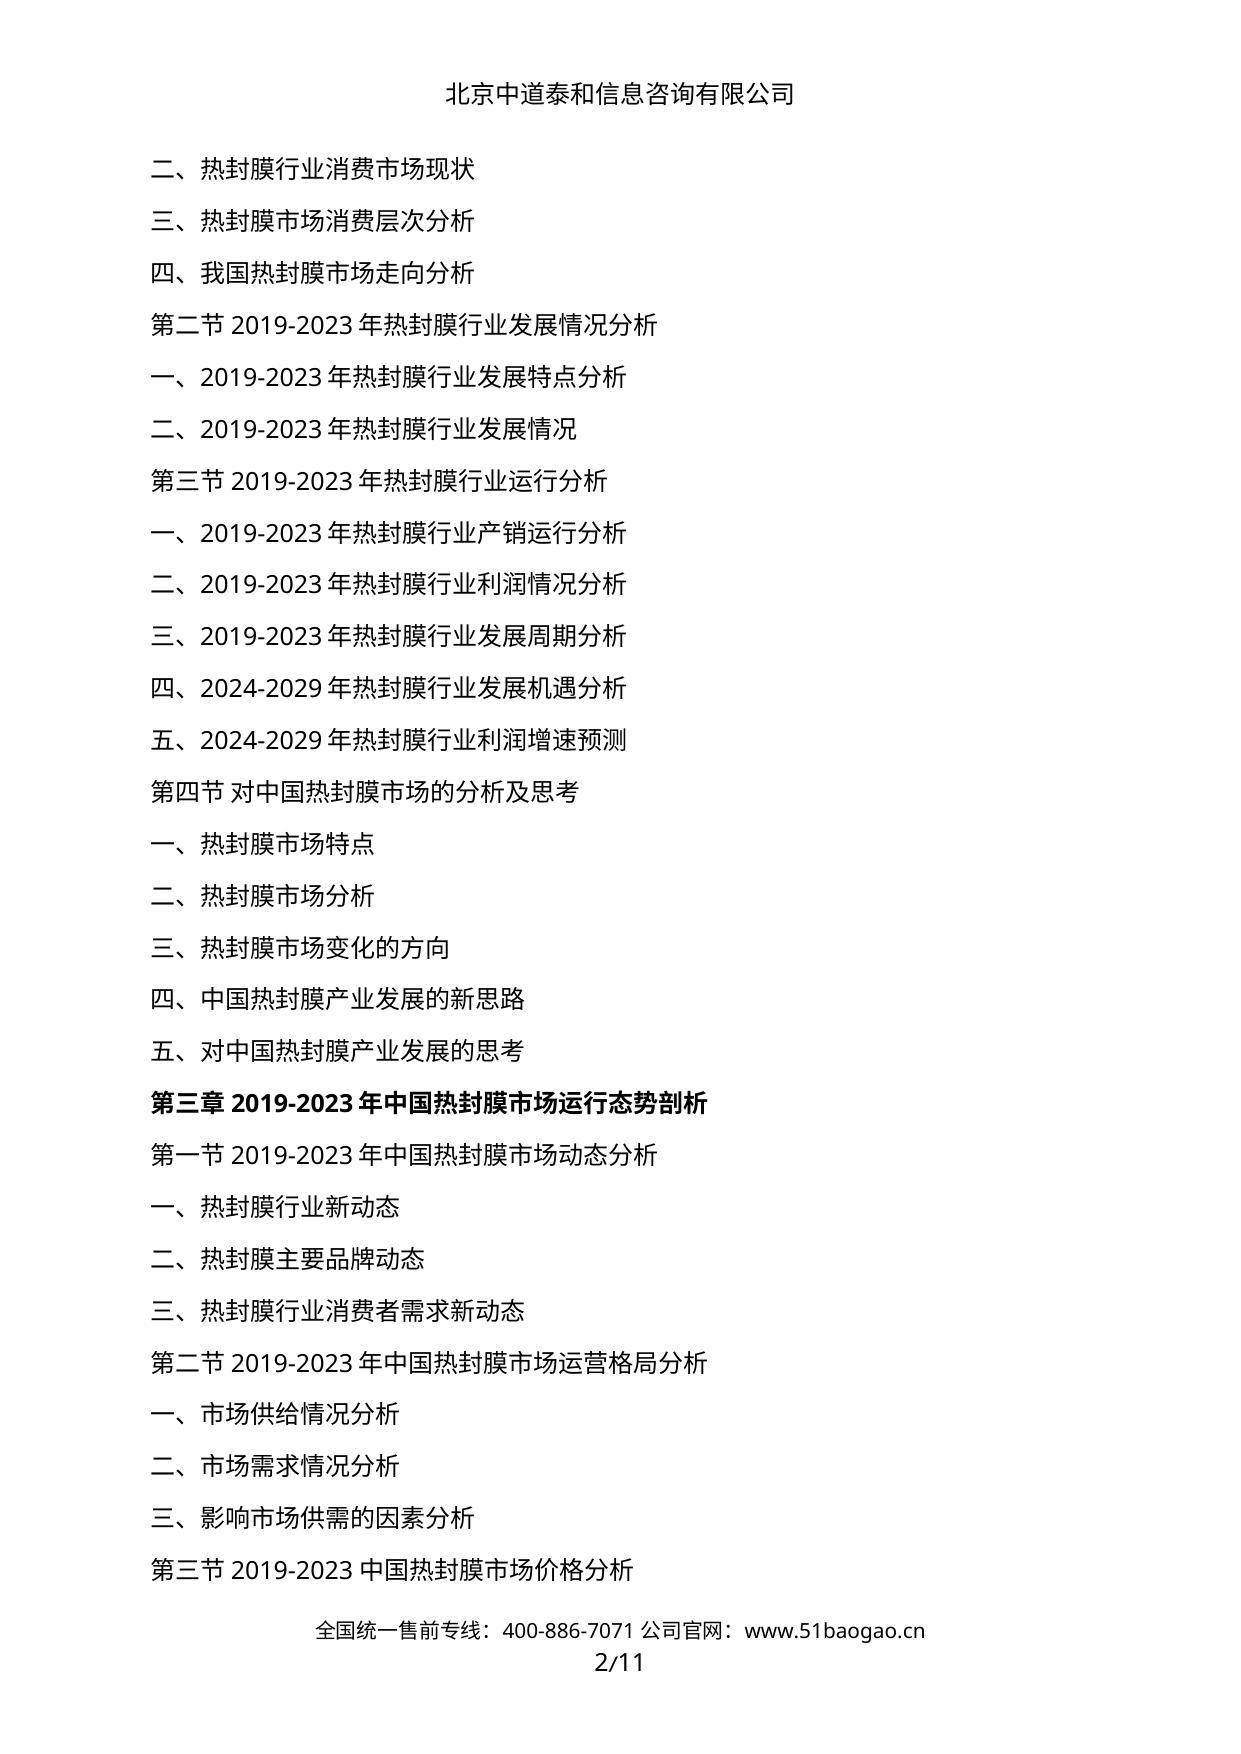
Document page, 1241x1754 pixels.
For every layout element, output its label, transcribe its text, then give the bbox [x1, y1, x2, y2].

text 二、市场需求情况分析 [150, 1447, 1090, 1483]
text 四、中国热封膜产业发展的新思路 [150, 980, 1090, 1016]
text 一、热封膜行业新动态 [150, 1187, 1090, 1224]
text 第三节 2019-2023年热封膜行业运行分析 [150, 461, 1090, 497]
text 一、热封膜市场特点 [150, 824, 1090, 861]
text 第四节 对中国热封膜市场的分析及思考 [150, 772, 1090, 809]
text 五、2024-2029年热封膜行业利润增速预测 [150, 721, 1090, 757]
text 三、2019-2023年热封膜行业发展周期分析 [150, 617, 1090, 653]
text 一、2019-2023年热封膜行业产销运行分析 [150, 513, 1090, 549]
text 一、2019-2023年热封膜行业发展特点分析 [150, 357, 1090, 394]
text 五、对中国热封膜产业发展的思考 [150, 1032, 1090, 1068]
text 二、热封膜市场分析 [150, 876, 1090, 912]
text 四、我国热封膜市场走向分析 [150, 254, 1090, 290]
text 第二节 2019-2023年热封膜行业发展情况分析 [150, 306, 1090, 342]
text 第三章 2019-2023年中国热封膜市场运行态势剖析 [150, 1084, 1090, 1120]
text 二、热封膜行业消费市场现状 [150, 150, 1090, 186]
text 三、热封膜市场消费层次分析 [150, 202, 1090, 238]
text 第二节 2019-2023年中国热封膜市场运营格局分析 [150, 1343, 1090, 1379]
text 四、2024-2029年热封膜行业发展机遇分析 [150, 669, 1090, 705]
text 三、影响市场供需的因素分析 [150, 1499, 1090, 1535]
text 三、热封膜行业消费者需求新动态 [150, 1291, 1090, 1327]
text 二、2019-2023年热封膜行业发展情况 [150, 409, 1090, 446]
text 一、市场供给情况分析 [150, 1395, 1090, 1431]
text 第一节 2019-2023年中国热封膜市场动态分析 [150, 1136, 1090, 1172]
text 二、2019-2023年热封膜行业利润情况分析 [150, 565, 1090, 601]
text 三、热封膜市场变化的方向 [150, 928, 1090, 964]
text 第三节 2019-2023 中国热封膜市场价格分析 [150, 1551, 1090, 1587]
text 二、热封膜主要品牌动态 [150, 1239, 1090, 1276]
